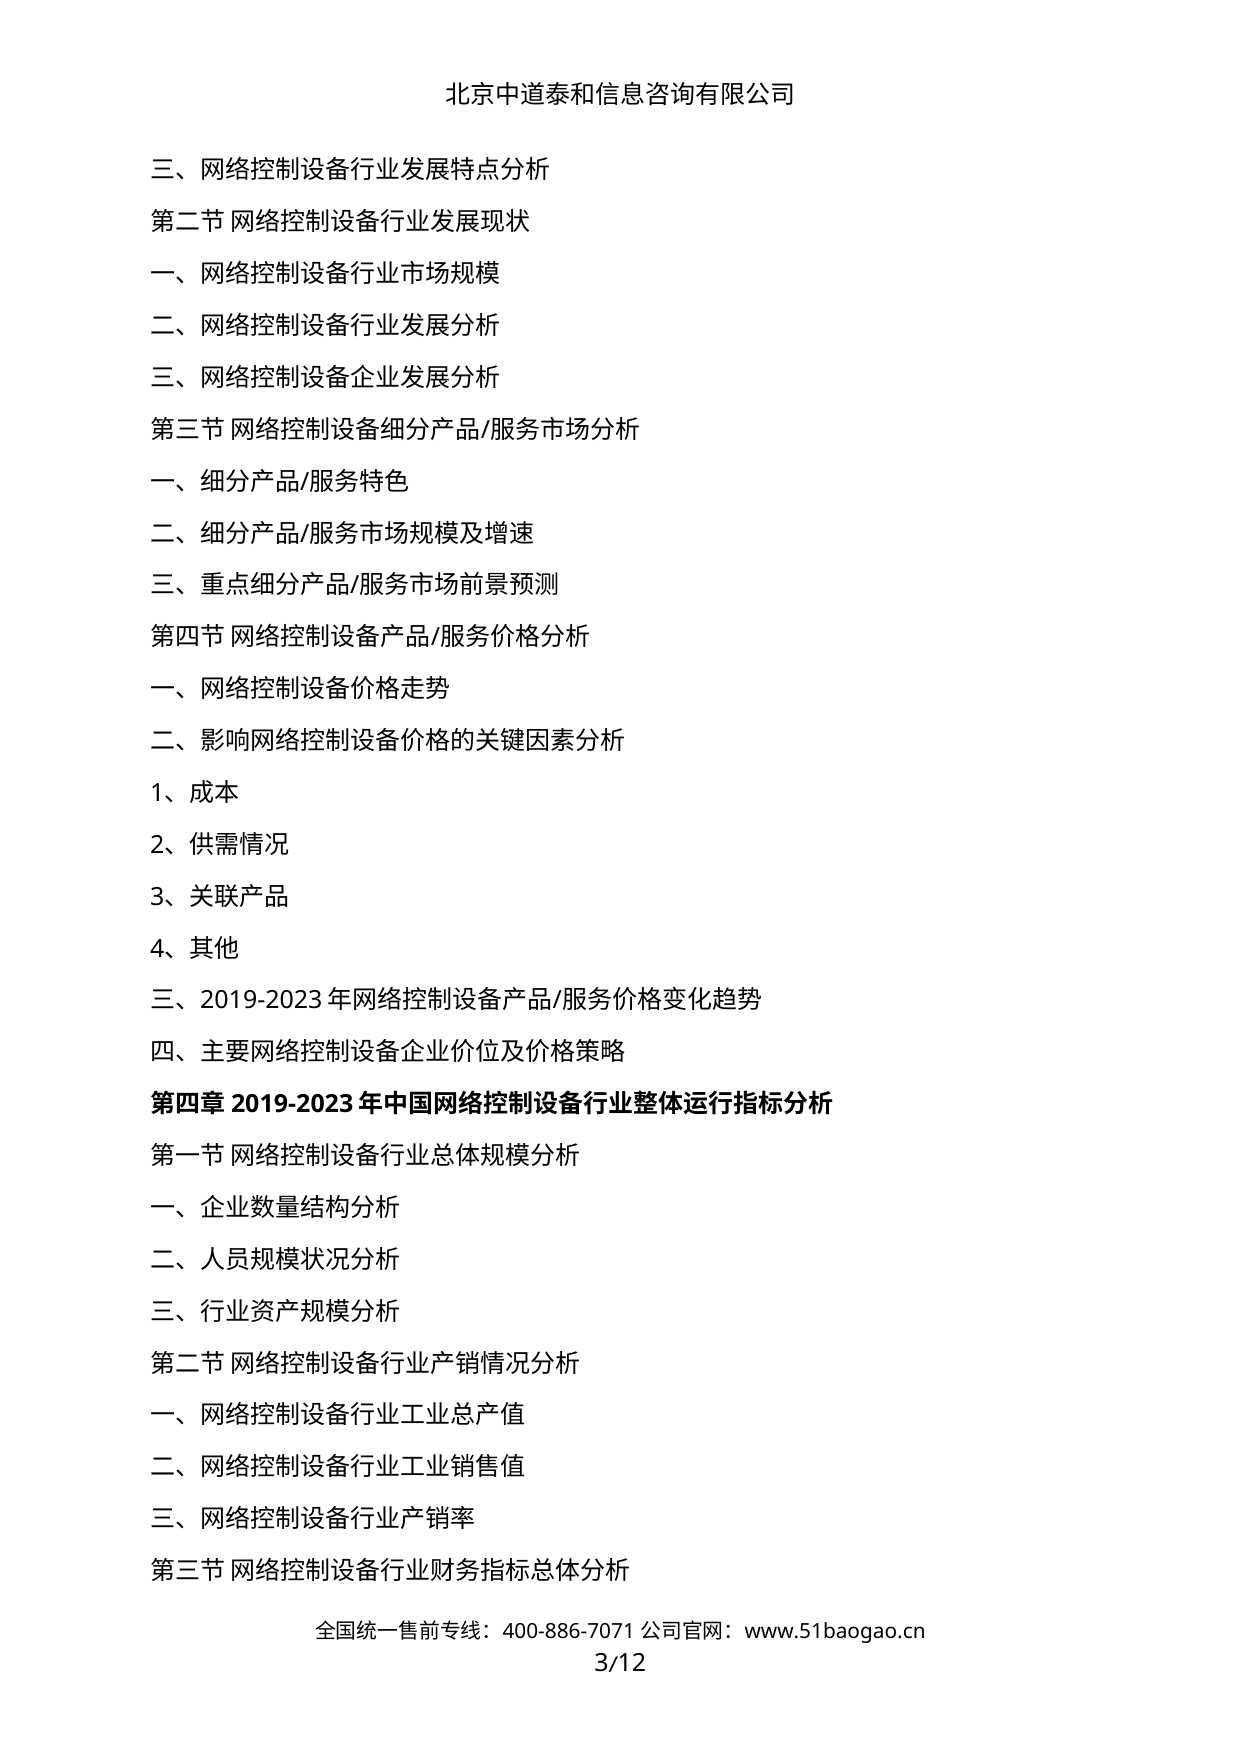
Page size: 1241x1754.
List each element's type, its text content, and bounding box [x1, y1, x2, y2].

text 三、重点细分产品/服务市场前景预测 [150, 565, 1090, 601]
text 第二节 网络控制设备行业发展现状 [150, 202, 1090, 238]
text 三、网络控制设备行业产销率 [150, 1499, 1090, 1535]
text 一、网络控制设备行业市场规模 [150, 254, 1090, 290]
text 1、成本 [150, 772, 1090, 809]
text 四、主要网络控制设备企业价位及价格策略 [150, 1032, 1090, 1068]
text 第四章 2019-2023年中国网络控制设备行业整体运行指标分析 [150, 1084, 1090, 1120]
text 第三节 网络控制设备行业财务指标总体分析 [150, 1551, 1090, 1587]
text 二、细分产品/服务市场规模及增速 [150, 513, 1090, 549]
text 2、供需情况 [150, 824, 1090, 861]
text 一、细分产品/服务特色 [150, 461, 1090, 497]
text 三、网络控制设备企业发展分析 [150, 357, 1090, 394]
text 第一节 网络控制设备行业总体规模分析 [150, 1136, 1090, 1172]
text 4、其他 [150, 928, 1090, 964]
text 三、网络控制设备行业发展特点分析 [150, 150, 1090, 186]
text 二、影响网络控制设备价格的关键因素分析 [150, 721, 1090, 757]
text 3、关联产品 [150, 876, 1090, 912]
text 三、2019-2023年网络控制设备产品/服务价格变化趋势 [150, 980, 1090, 1016]
text 二、网络控制设备行业发展分析 [150, 306, 1090, 342]
text 三、行业资产规模分析 [150, 1291, 1090, 1327]
text 第二节 网络控制设备行业产销情况分析 [150, 1343, 1090, 1379]
text 一、网络控制设备行业工业总产值 [150, 1395, 1090, 1431]
text 第三节 网络控制设备细分产品/服务市场分析 [150, 409, 1090, 446]
text 二、网络控制设备行业工业销售值 [150, 1447, 1090, 1483]
text 一、企业数量结构分析 [150, 1187, 1090, 1224]
text 二、人员规模状况分析 [150, 1239, 1090, 1276]
text 第四节 网络控制设备产品/服务价格分析 [150, 617, 1090, 653]
text 一、网络控制设备价格走势 [150, 669, 1090, 705]
